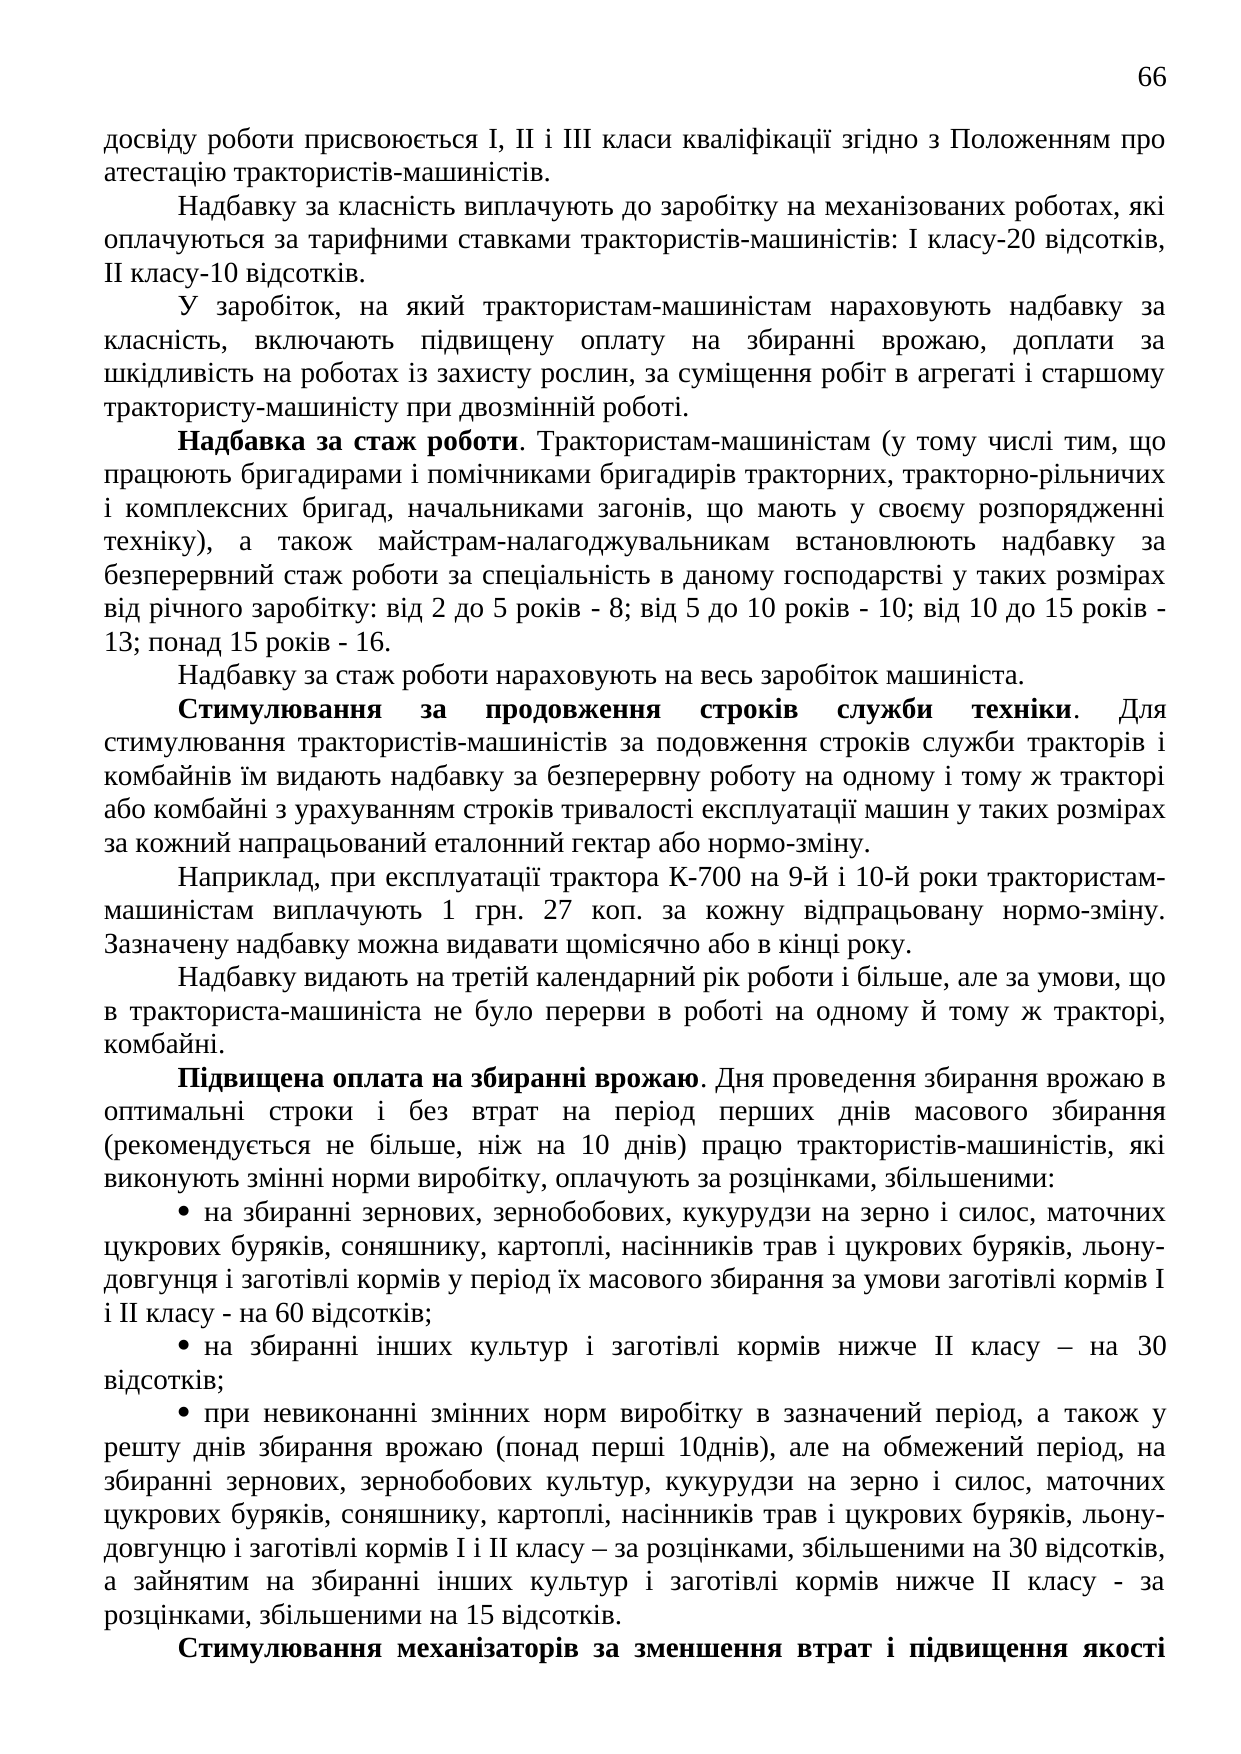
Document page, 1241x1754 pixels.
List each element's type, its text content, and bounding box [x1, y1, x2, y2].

text Надбавку за класність виплачують до заробітку на механізованих роботах, які оплачуються за тарифними ставками трактористів-машиністів: І класу-20 відсотків, II класу-10 відсотків. [103, 188, 1167, 288]
text Стимулювання за продовження строків служби техніки. Для стимулювання трактористів-машиністів за подовження строків служби тракторів і комбайнів їм видають надбавку за безперервну роботу на одному і тому ж тракторі або комбайні з урахуванням строків тривалості експлуатації машин у таких розмірах за кожний напрацьований еталонний гектар або нормо-зміну. [103, 691, 1167, 859]
list на збиранні інших культур і заготівлі кормів нижче II класу – на 30 відсотків; [103, 1328, 1167, 1396]
list при невиконанні змінних норм виробітку в зазначений період, а також у решту днів збирання врожаю (понад перші 10днів), але на обмежений період, на збиранні зернових, зернобобових культур, кукурудзи на зерно і силос, маточних цукрових буряків, соняшнику, картоплі, насінників трав і цукрових буряків, льону-довгунцю і заготівлі кормів І і II класу – за розцінками, збільшеними на 30 відсотків, а зайнятим на збиранні інших культур і заготівлі кормів нижче II класу - за розцінками, збільшеними на 15 відсотків. [103, 1396, 1167, 1630]
text Надбавку видають на третій календарний рік роботи і більше, але за умови, що в тракториста-машиніста не було перерви в роботі на одному й тому ж тракторі, комбайні. [103, 959, 1167, 1060]
text Наприклад, при експлуатації трактора К-700 на 9-й і 10-й роки трактористам-машиністам виплачують 1 грн. 27 коп. за кожну відпрацьовану нормо-зміну. Зазначену надбавку можна видавати щомісячно або в кінці року. [103, 859, 1167, 959]
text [103, 1630, 1167, 1664]
text Підвищена оплата на збиранні врожаю. Дня проведення збирання врожаю в оптимальні строки і без втрат на період перших днів масового збирання (рекомендується не більше, ніж на 10 днів) працю трактористів-машиністів, які виконують змінні норми виробітку, оплачують за розцінками, збільшеними: [103, 1060, 1167, 1194]
text У заробіток, на який трактористам-машиністам нараховують надбавку за класність, включають підвищену оплату на збиранні врожаю, доплати за шкідливість на роботах із захисту рослин, за суміщення робіт в агрегаті і старшому трактористу-машиністу при двозмінній роботі. [103, 288, 1167, 423]
list на збиранні зернових, зернобобових, кукурудзи на зерно і силос, маточних цукрових буряків, соняшнику, картоплі, насінників трав і цукрових буряків, льону-довгунця і заготівлі кормів у період їх масового збирання за умови заготівлі кормів І і II класу - на 60 відсотків; [103, 1194, 1167, 1328]
text Надбавку за стаж роботи нараховують на весь заробіток машиніста. [103, 657, 1167, 691]
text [103, 121, 1167, 188]
text Надбавка за стаж роботи. Трактористам-машиністам (у тому числі тим, що працюють бригадирами і помічниками бригадирів тракторних, тракторно-рільничих і комплексних бригад, начальниками загонів, що мають у своєму розпорядженні техніку), а також майстрам-налагоджувальникам встановлюють надбавку за безперервний стаж роботи за спеціальність в даному господарстві у таких розмірах від річного заробітку: від 2 до 5 років - 8; від 5 до 10 років - 10; від 10 до 15 років - 13; понад 15 років - 16. [103, 423, 1167, 657]
